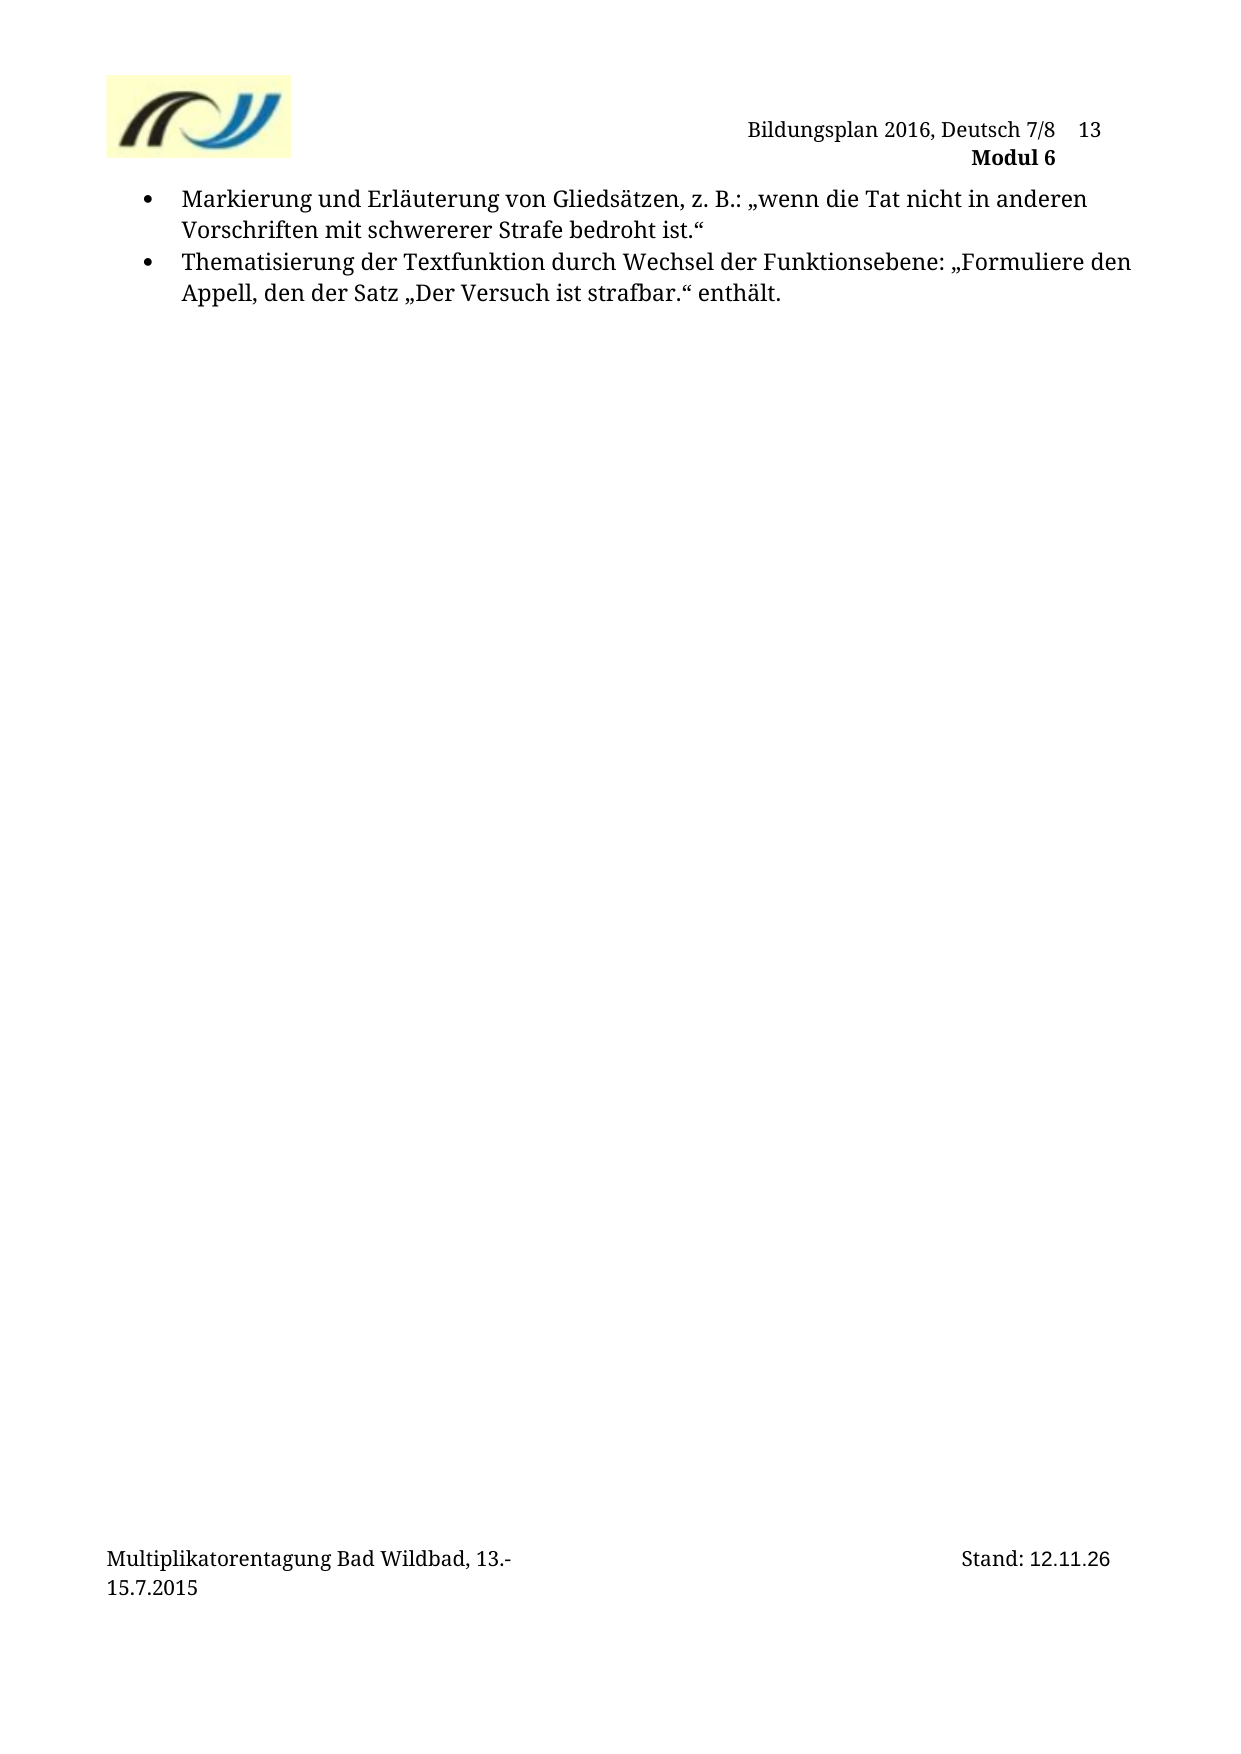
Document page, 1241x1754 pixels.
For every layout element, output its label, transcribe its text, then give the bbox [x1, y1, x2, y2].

list Markierung und Erläuterung von Gliedsätzen, z. B.: „wenn die Tat nicht in anderen Vorschriften mit schwererer Strafe bedroht ist.“ [144, 183, 1134, 246]
list Thematisierung der Textfunktion durch Wechsel der Funktionsebene: „Formuliere den Appell, den der Satz „Der Versuch ist strafbar.“ enthält. [144, 246, 1134, 308]
picture [106, 75, 291, 158]
